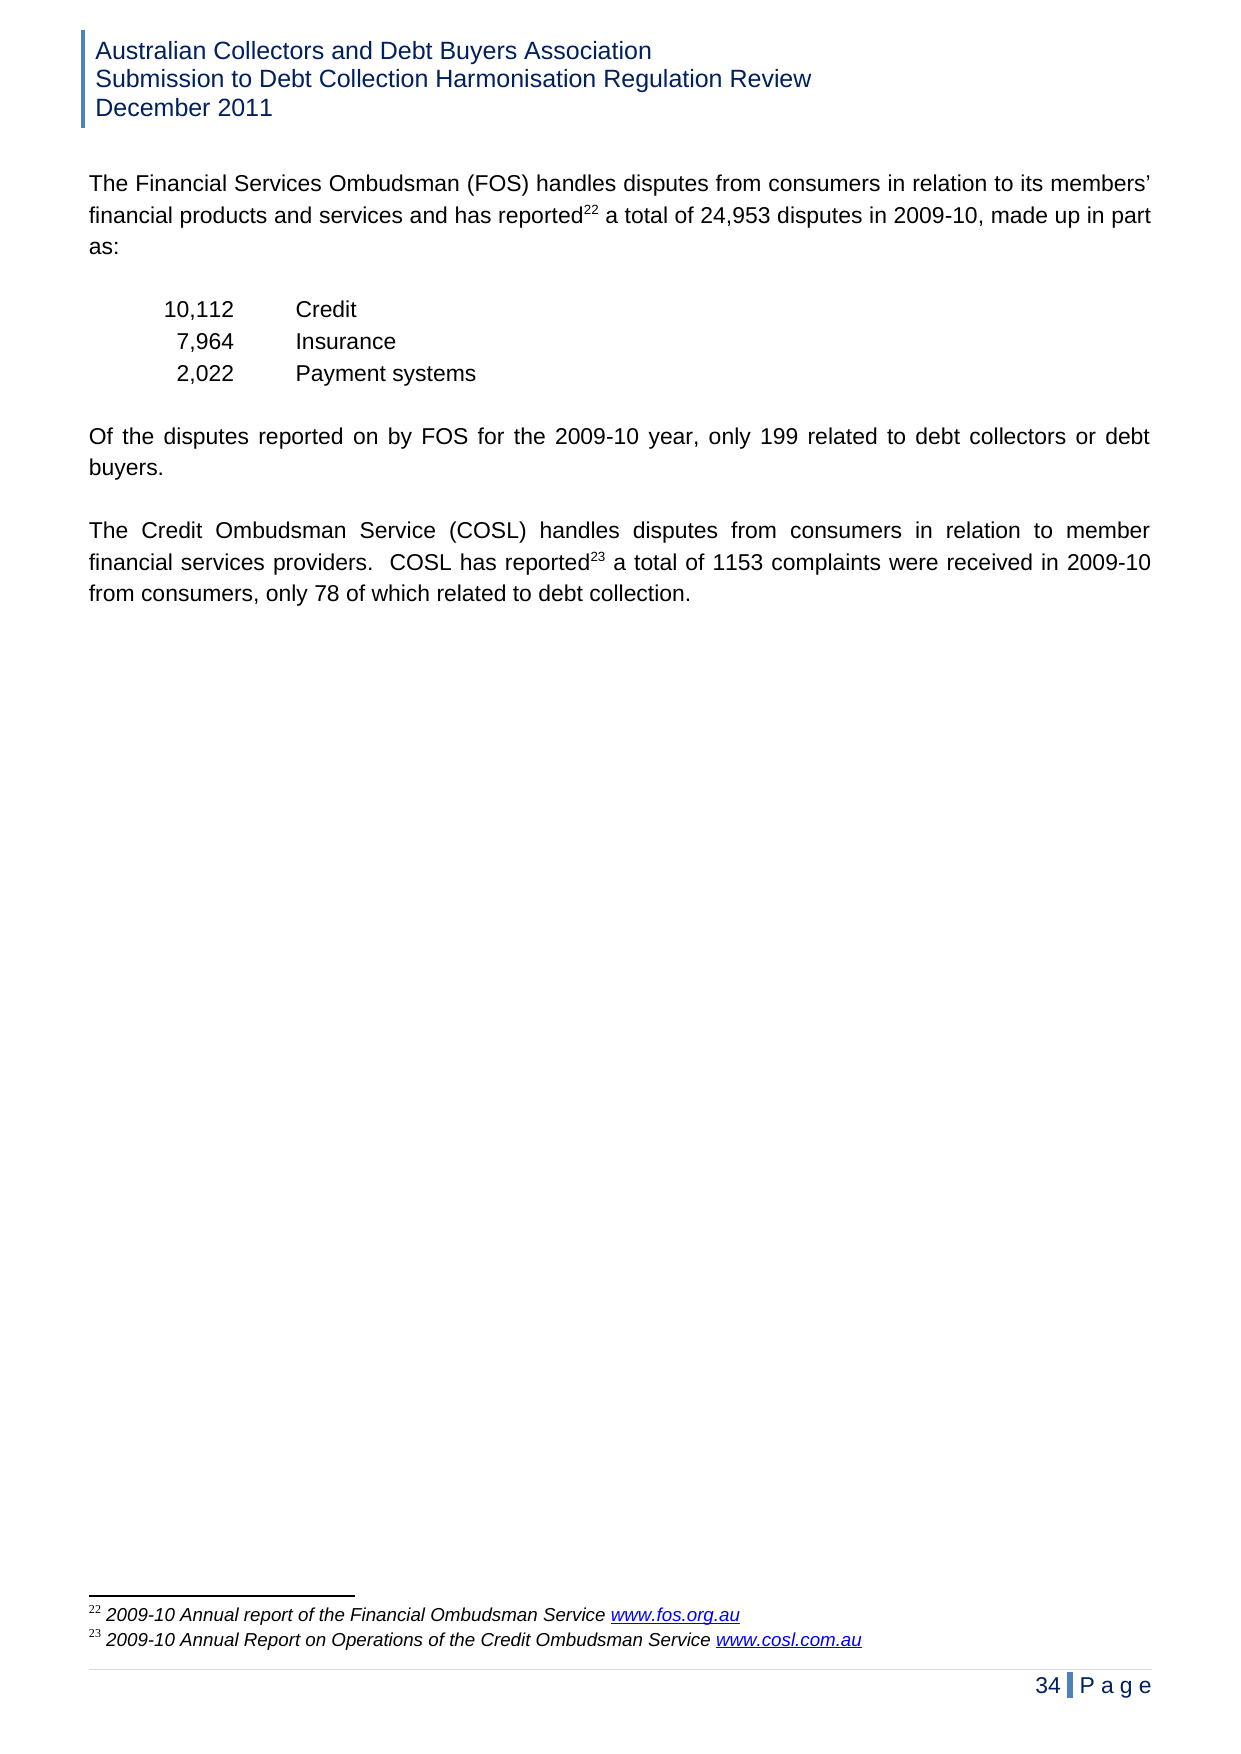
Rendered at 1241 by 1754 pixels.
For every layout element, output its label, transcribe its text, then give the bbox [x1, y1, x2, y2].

text 10,112 Credit [164, 296, 1152, 323]
text 2,022 Payment systems [164, 359, 1152, 386]
text Of the disputes reported on by FOS for the 2009-10 year, only 199 related to debt collectors or debt buyers. [89, 423, 1152, 481]
text The Financial Services Ombudsman (FOS) handles disputes from consumers in relation to its members’ financial products and services and has reported a total of 24,953 disputes in 2009-10, made up in part as: [89, 170, 1152, 259]
text The Credit Ombudsman Service (COSL) handles disputes from consumers in relation to member financial services providers. COSL has reported a total of 1153 complaints were received in 2009-10 from consumers, only 78 of which related to debt collection. [89, 517, 1152, 607]
text 7,964 Insurance [164, 328, 1152, 354]
